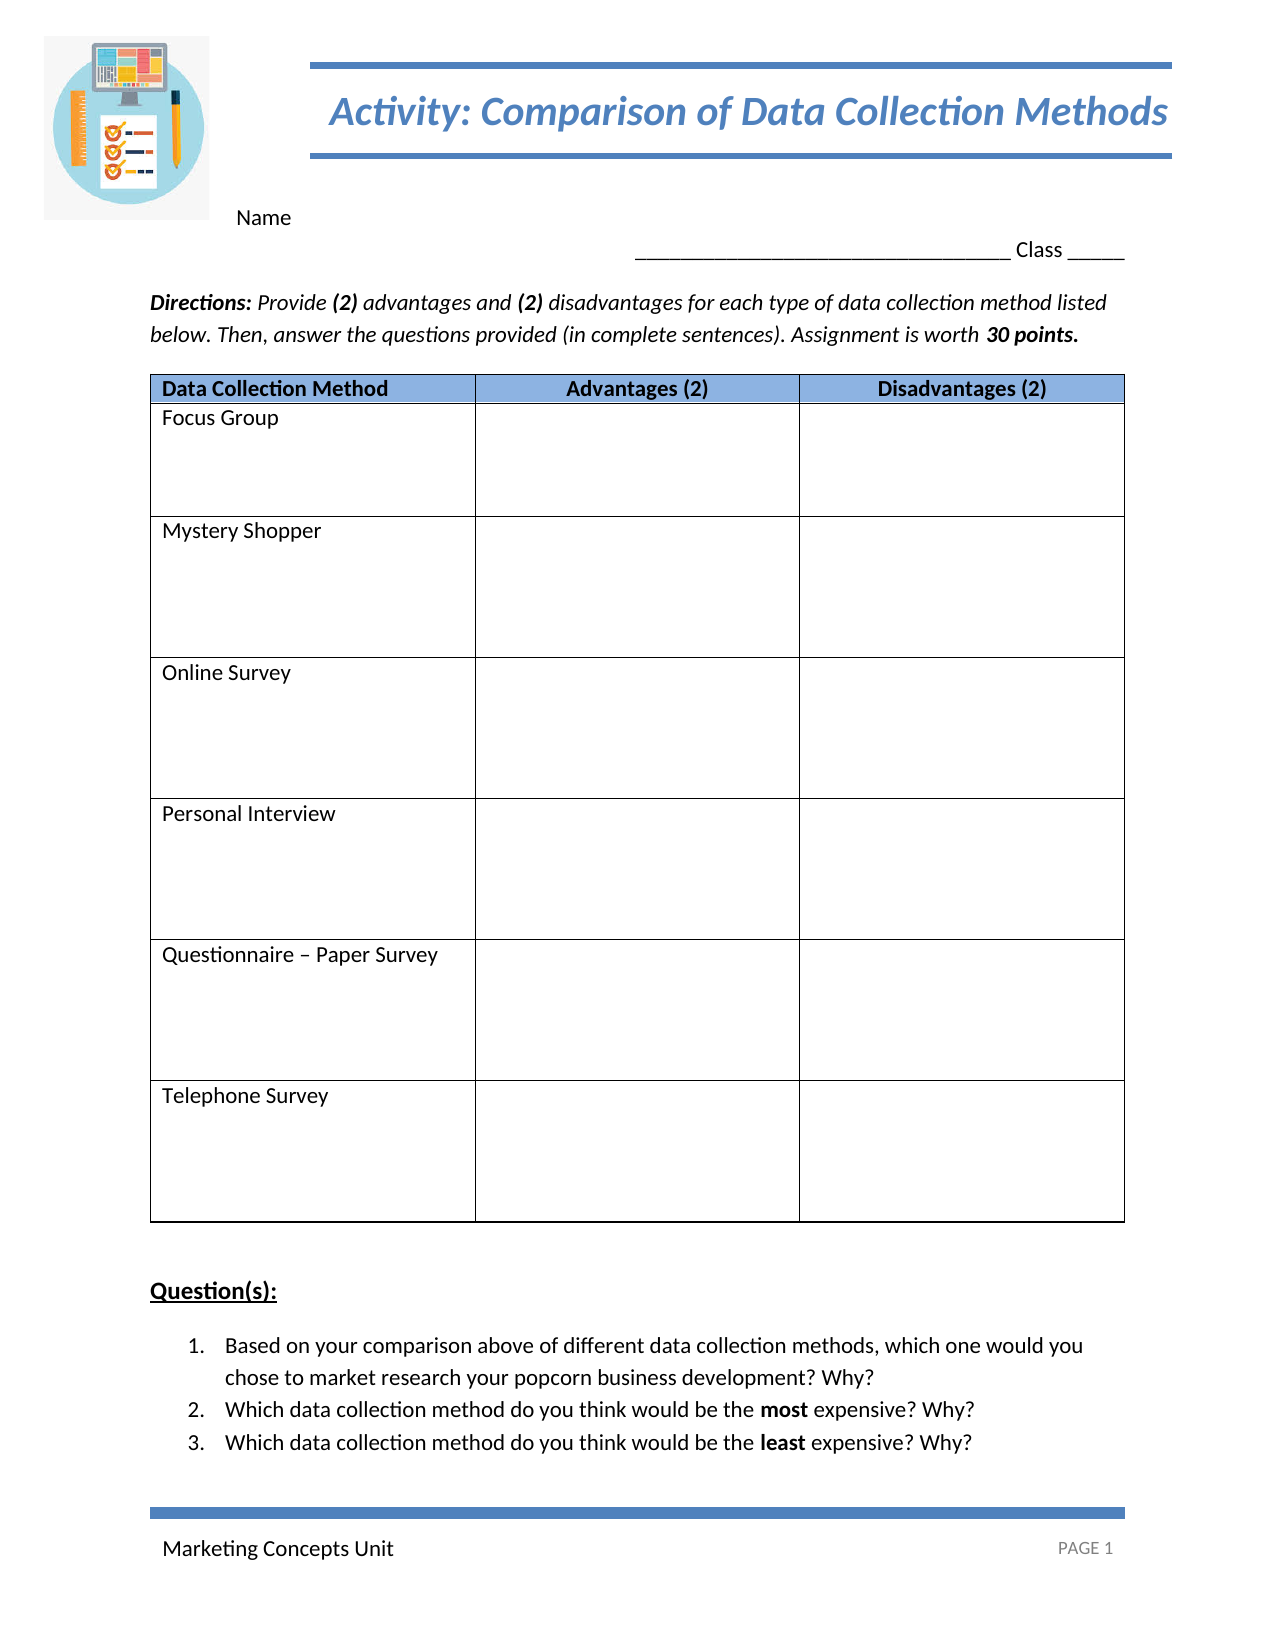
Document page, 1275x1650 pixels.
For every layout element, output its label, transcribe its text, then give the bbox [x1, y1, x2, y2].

table_cell [476, 658, 799, 798]
table_cell Focus Group [151, 404, 475, 516]
table_cell [476, 404, 799, 516]
table_cell [800, 799, 1124, 939]
table_cell Mystery Shopper [151, 517, 475, 657]
list Which data collection method do you think would be the most expensive? Why? [187, 1396, 1125, 1424]
table_cell Personal Interview [151, 799, 475, 939]
table_cell [476, 799, 799, 939]
table_cell [800, 658, 1124, 798]
table_cell Questionnaire – Paper Survey [151, 940, 475, 1080]
table_cell [476, 1081, 799, 1221]
table_cell [800, 404, 1124, 516]
table_cell [800, 517, 1124, 657]
table_cell [800, 1081, 1124, 1221]
list Which data collection method do you think would be the least expensive? Why? [187, 1428, 1125, 1456]
table_cell [476, 940, 799, 1080]
table_header Data Collection Method [151, 375, 475, 402]
table_cell [800, 940, 1124, 1080]
table_cell Telephone Survey [151, 1081, 475, 1221]
text Directions: Provide (2) advantages and (2) disadvantages for each type of data collection method listed below. Then, answer the questions provided (in complete sentences). Assignment is worth 30 points. [150, 288, 1125, 348]
text Question(s): [150, 1275, 1125, 1306]
table_header Disadvantages (2) [800, 375, 1124, 402]
picture [43, 36, 210, 220]
table_cell [476, 517, 799, 657]
text Name _________________________________ Class _____ [150, 203, 1125, 263]
list Based on your comparison above of different data collection methods, which one would you chose to market research your popcorn business development? Why? [187, 1331, 1125, 1391]
table_cell Online Survey [151, 658, 475, 798]
table_header Advantages (2) [476, 375, 799, 402]
